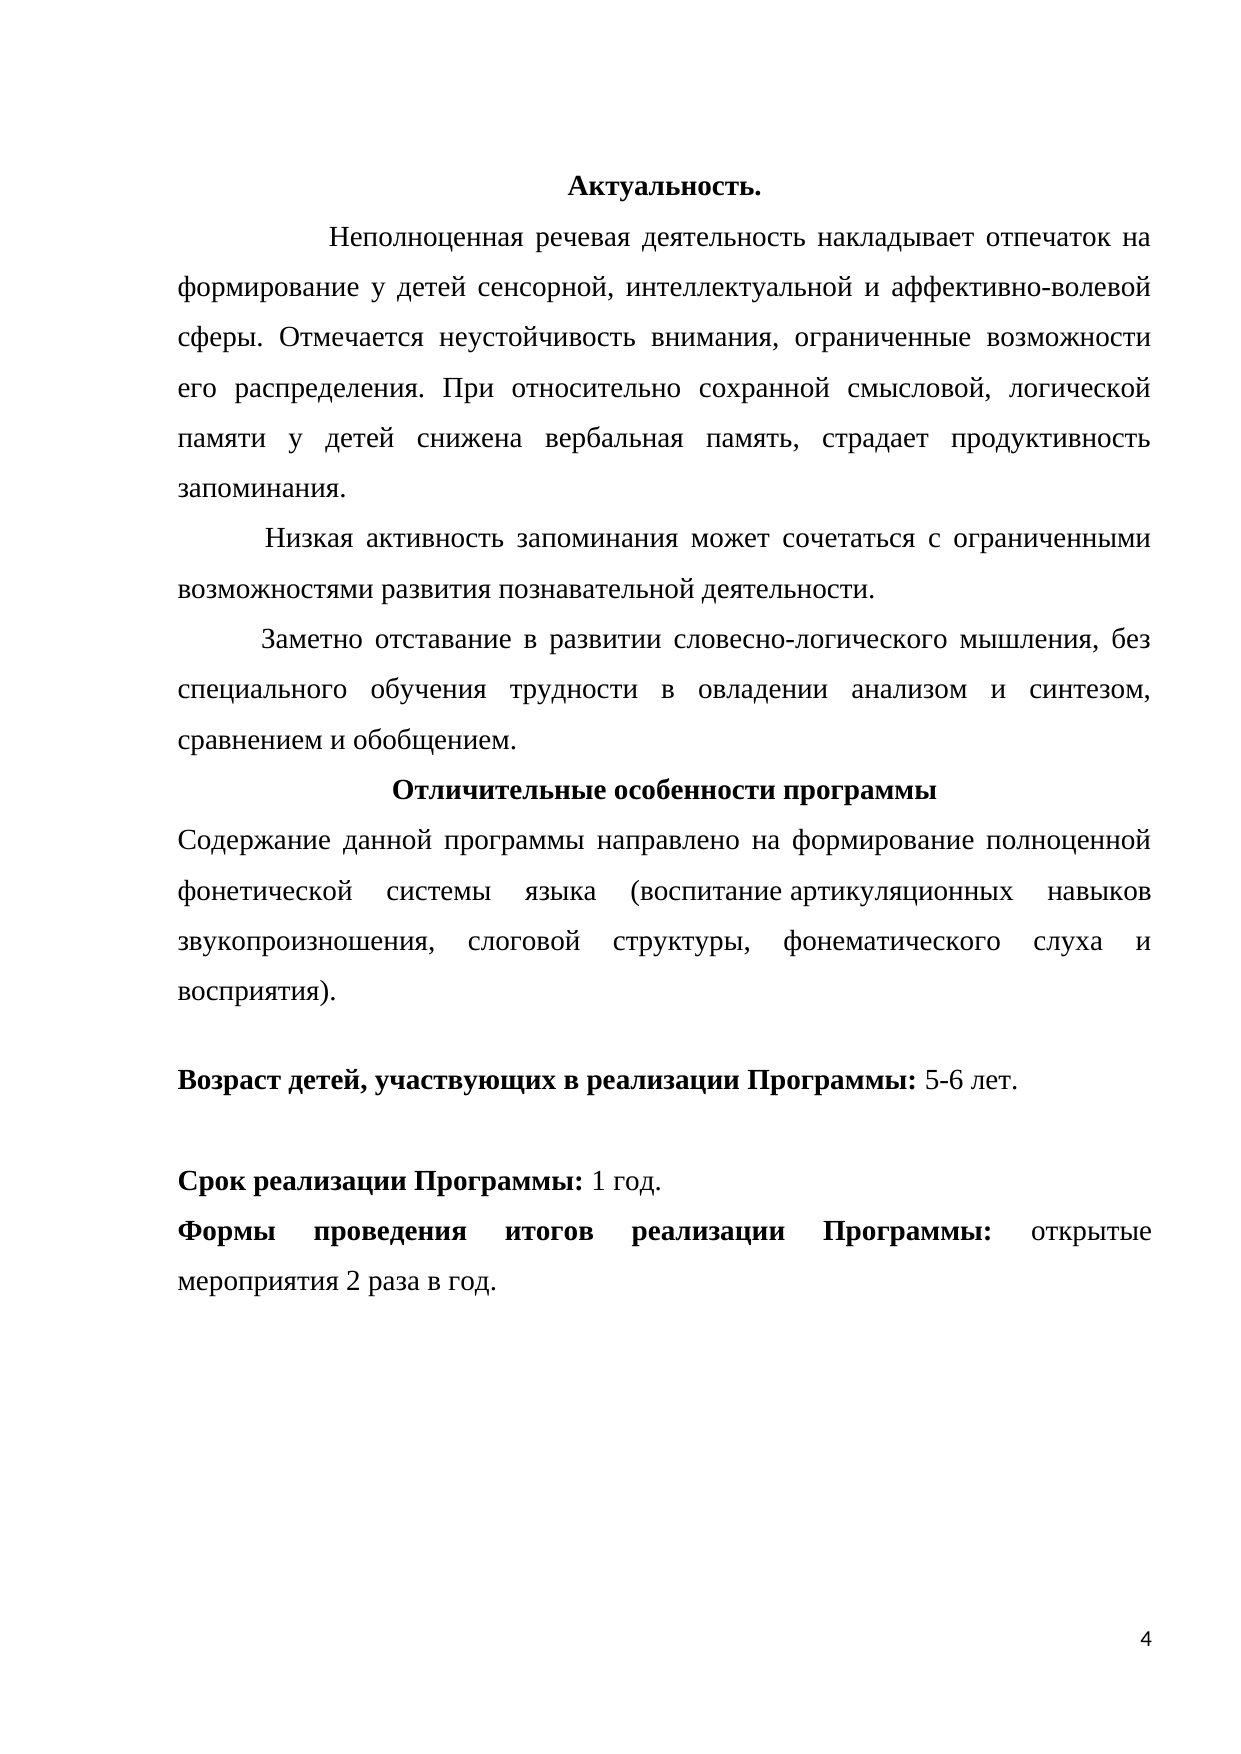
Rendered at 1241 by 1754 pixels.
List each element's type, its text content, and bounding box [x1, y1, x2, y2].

text Срок реализации Программы: 1 год. [177, 1163, 1152, 1196]
text Содержание данной программы направлено на формирование полноценной фонетической системы языка (воспитание артикуляционных навыков звукопроизношения, слоговой структуры, фонематического слуха и восприятия). [177, 856, 1152, 923]
text Возраст детей, участвующих в реализации Программы: 5-6 лет. [177, 1062, 1152, 1096]
text Отличительные особенности программы [177, 772, 1152, 806]
text Заметно отставание в развитии словесно-логического мышления, без специального обучения трудности в овладении анализом и синтезом, сравнением и обобщением. [177, 621, 1152, 755]
text Низкая активность запоминания может сочетаться с ограниченными возможностями развития познавательной деятельности. [177, 521, 1152, 604]
text Формы проведения итогов реализации Программы: открытые мероприятия 2 раза в год. [177, 1213, 1152, 1297]
text Актуальность. [177, 168, 1152, 202]
text Содержание данной программы направлено на формирование полноценной фонетической системы языка (воспитание артикуляционных навыков звукопроизношения, слоговой структуры, фонематического слуха и восприятия). [177, 957, 1152, 1007]
text Неполноценная речевая деятельность накладывает отпечаток на формирование у детей сенсорной, интеллектуальной и аффективно-волевой сферы. Отмечается неустойчивость внимания, ограниченные возможности его распределения. При относительно сохранной смысловой, логической памяти у детей снижена вербальная память, страдает продуктивность запоминания. [177, 219, 1152, 504]
